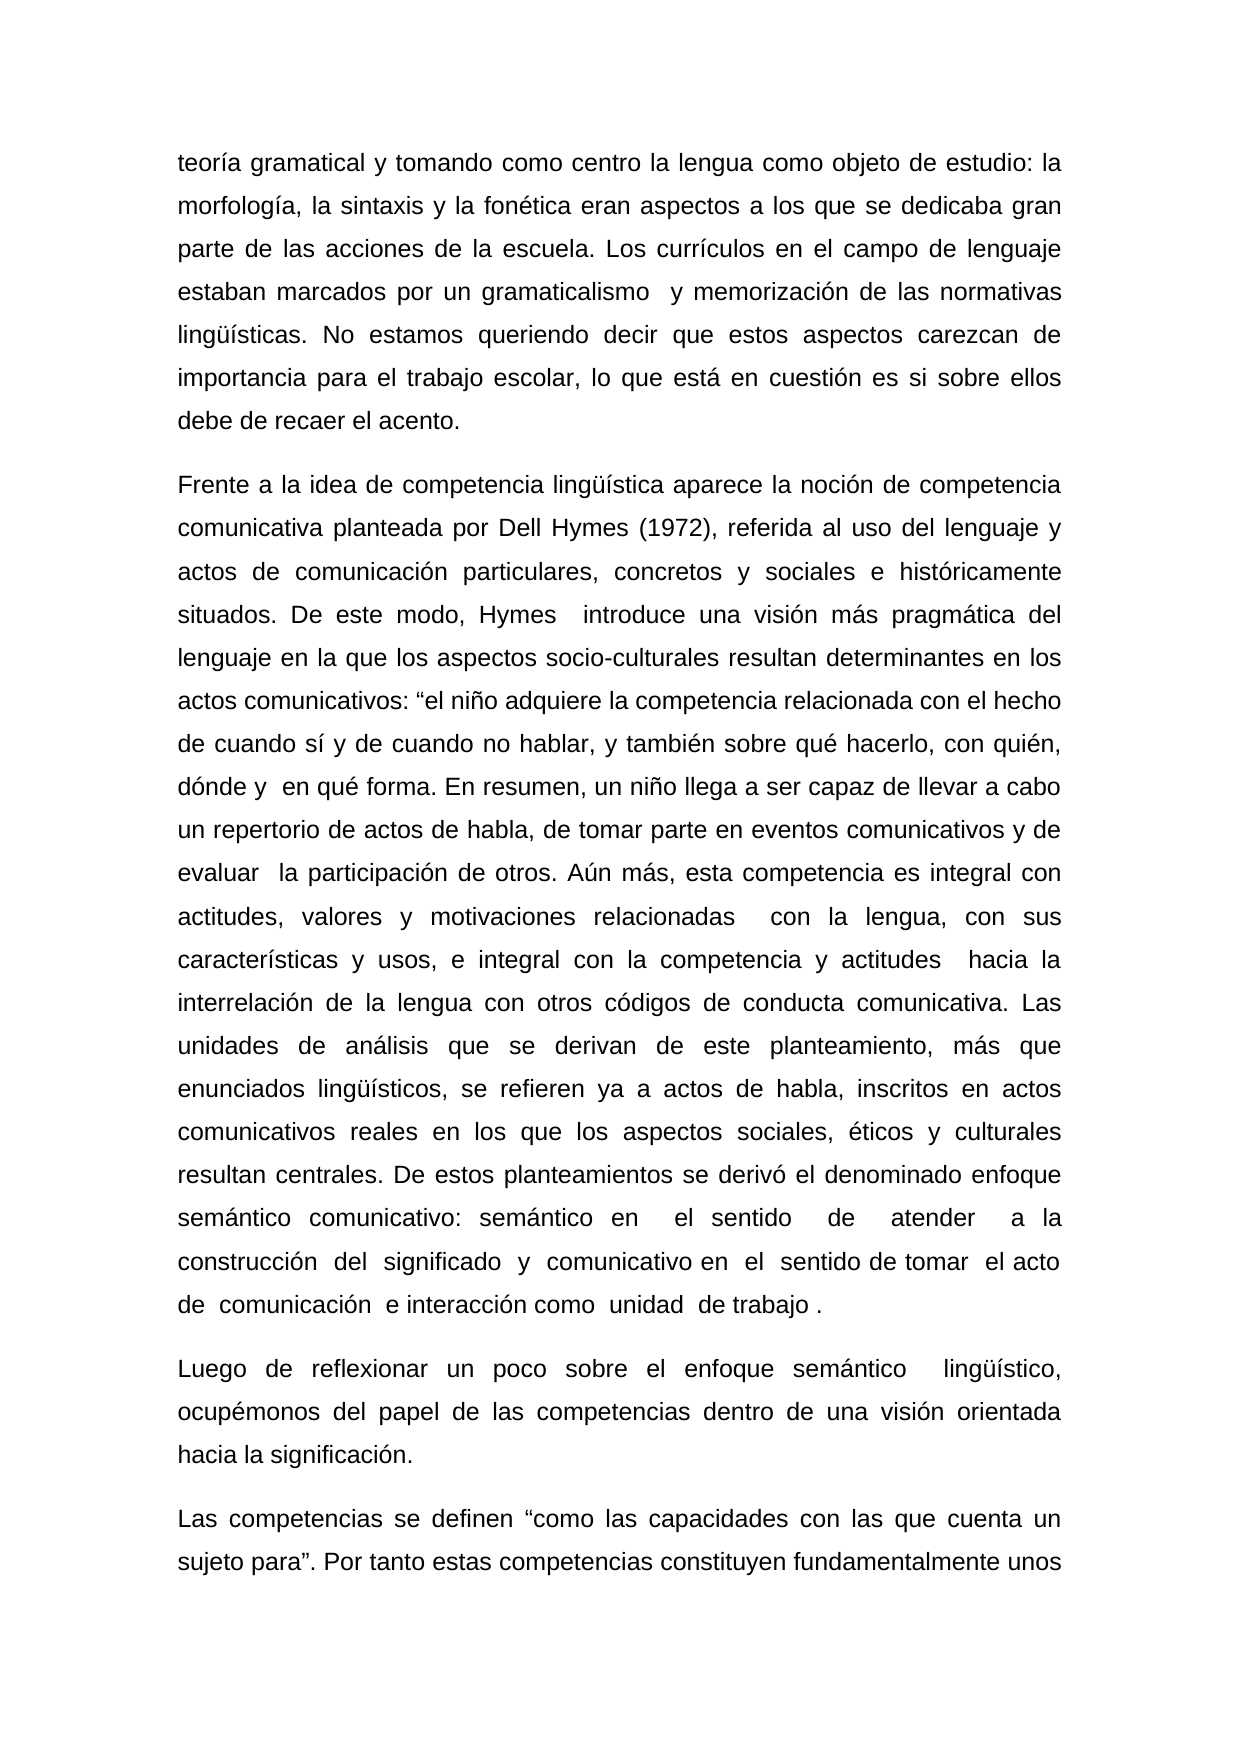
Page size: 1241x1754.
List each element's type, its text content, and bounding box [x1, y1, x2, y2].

text Luego de reflexionar un poco sobre el enfoque semántico lingüístico, ocupémonos del papel de las competencias dentro de una visión orientada hacia la significación. [177, 1354, 1063, 1469]
text Frente a la idea de competencia lingüística aparece la noción de competencia comunicativa planteada por Dell Hymes (1972), referida al uso del lenguaje y actos de comunicación particulares, concretos y sociales e históricamente situados. De este modo, Hymes introduce una visión más pragmática del lenguaje en la que los aspectos socio-culturales resultan determinantes en los actos comunicativos: “el niño adquiere la competencia relacionada con el hecho de cuando sí y de cuando no hablar, y también sobre qué hacerlo, con quién, dónde y en qué forma. En resumen, un niño llega a ser capaz de llevar a cabo un repertorio de actos de habla, de tomar parte en eventos comunicativos y de evaluar la participación de otros. Aún más, esta competencia es integral con actitudes, valores y motivaciones relacionadas con la lengua, con sus características y usos, e integral con la competencia y actitudes hacia la interrelación de la lengua con otros códigos de conducta comunicativa. Las unidades de análisis que se derivan de este planteamiento, más que enunciados lingüísticos, se refieren ya a actos de habla, inscritos en actos comunicativos reales en los que los aspectos sociales, éticos y culturales resultan centrales. De estos planteamientos se derivó el denominado enfoque semántico comunicativo: semántico en el sentido de atender a la construcción del significado y comunicativo en el sentido de tomar el acto de comunicación e interacción como unidad de trabajo . [177, 470, 1063, 1318]
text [177, 148, 1063, 435]
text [177, 1504, 1063, 1576]
